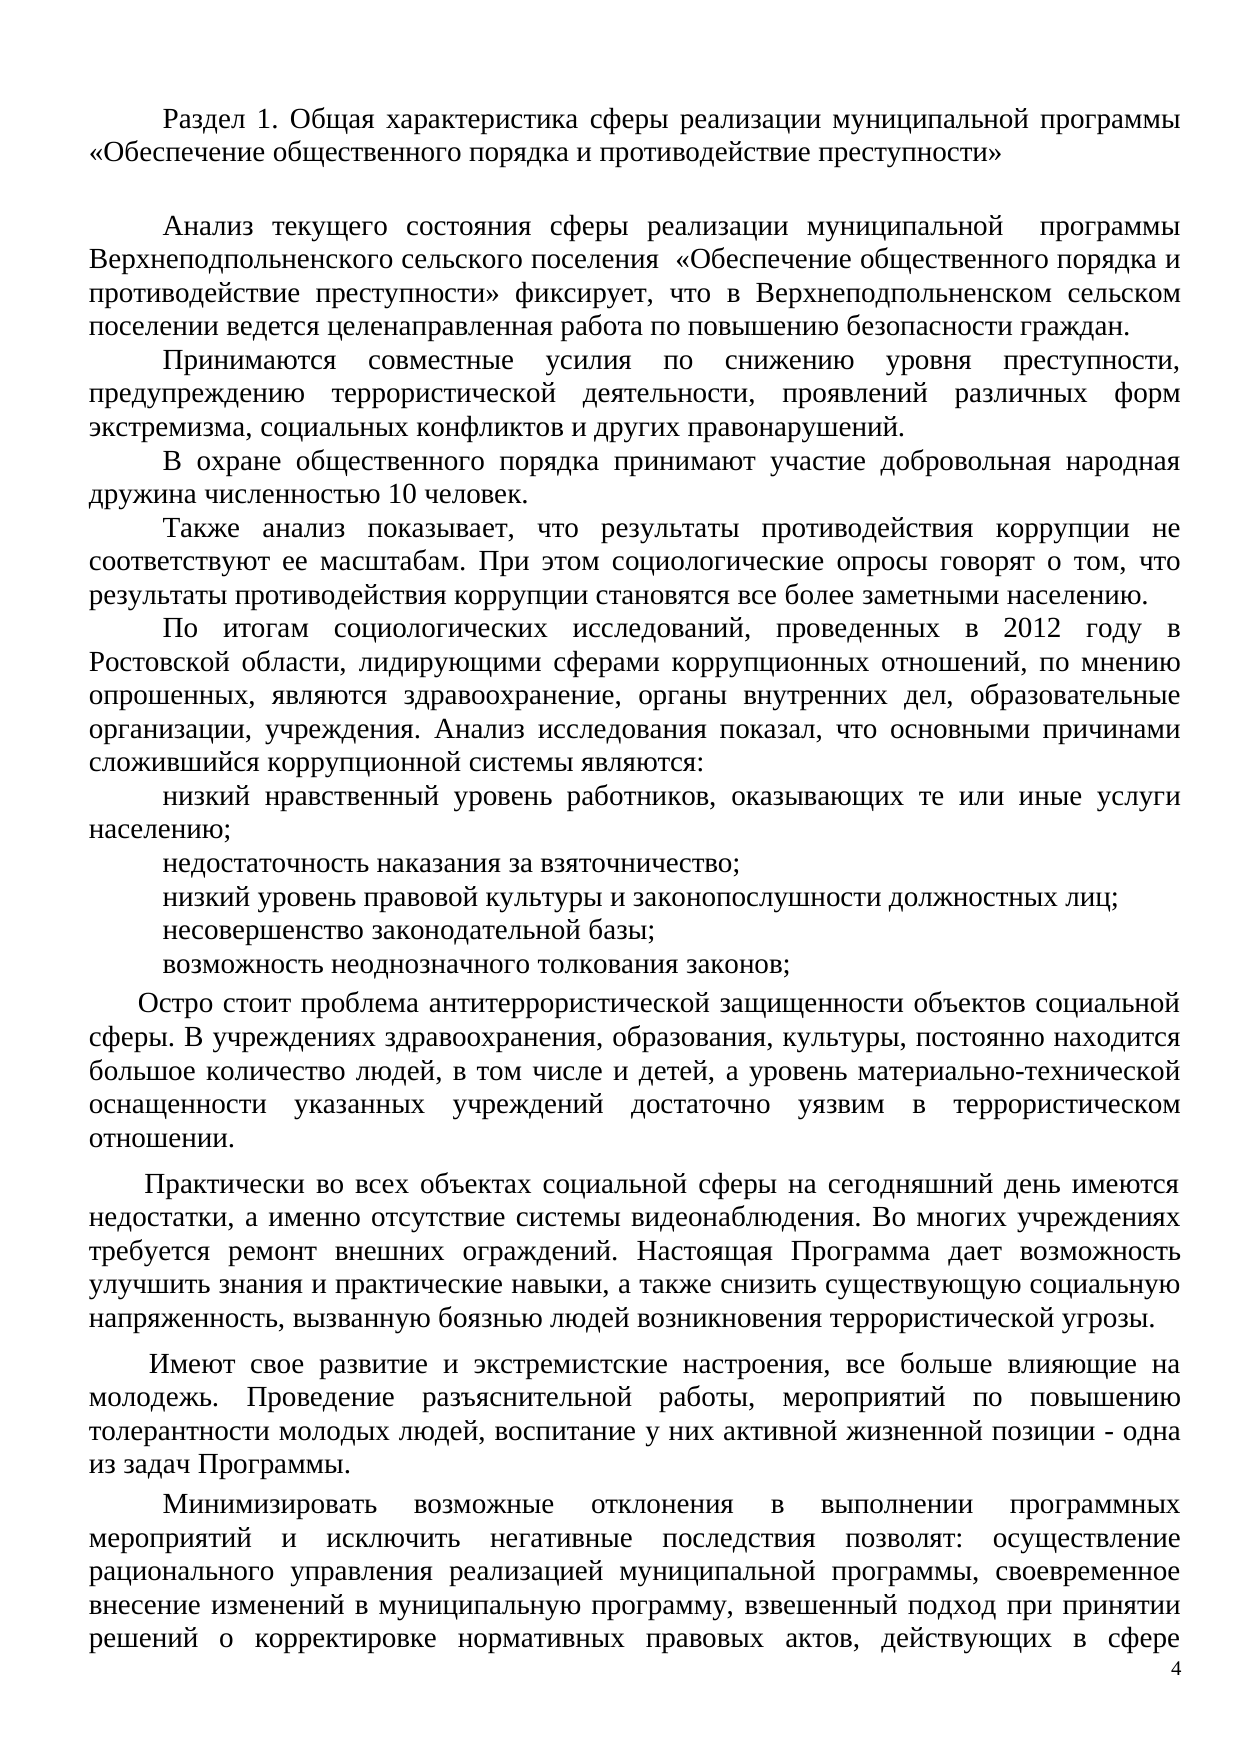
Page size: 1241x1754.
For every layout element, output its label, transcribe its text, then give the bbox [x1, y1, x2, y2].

text недостаточность наказания за взяточничество; [89, 845, 1181, 879]
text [89, 1487, 1181, 1654]
text Практически во всех объектах социальной сферы на сегодняшний день имеются недостатки, а именно отсутствие системы видеонаблюдения. Во многих учреждениях требуется ремонт внешних ограждений. Настоящая Программа дает возможность улучшить знания и практические навыки, а также снизить существующую социальную напряженность, вызванную боязнью людей возникновения террористической угрозы. [82, 1160, 1187, 1340]
text возможность неоднозначного толкования законов; [89, 946, 1181, 979]
text низкий нравственный уровень работников, оказывающих те или иные услуги населению; [89, 778, 1181, 845]
subtitle Раздел 1. Общая характеристика сферы реализации муниципальной программы «Обеспечение общественного порядка и противодействие преступности» [82, 95, 1187, 174]
text несовершенство законодательной базы; [89, 912, 1181, 946]
text низкий уровень правовой культуры и законопослушности должностных лиц; [89, 879, 1181, 912]
text Имеют свое развитие и экстремистские настроения, все больше влияющие на молодежь. Проведение разъяснительной работы, мероприятий по повышению толерантности молодых людей, воспитание у них активной жизненной позиции - одна из задач Программы. [82, 1340, 1187, 1487]
text Остро стоит проблема антитеррористической защищенности объектов социальной сферы. В учреждениях здравоохранения, образования, культуры, постоянно находится большое количество людей, в том числе и детей, а уровень материально-технической оснащенности указанных учреждений достаточно уязвим в террористическом отношении. [82, 979, 1187, 1160]
text По итогам социологических исследований, проведенных в 2012 году в Ростовской области, лидирующими сферами коррупционных отношений, по мнению опрошенных, являются здравоохранение, органы внутренних дел, образовательные организации, учреждения. Анализ исследования показал, что основными причинами сложившийся коррупционной системы являются: [89, 611, 1181, 778]
text Анализ текущего состояния сферы реализации муниципальной программы Верхнеподпольненского сельского поселения «Обеспечение общественного порядка и противодействие преступности» фиксирует, что в Верхнеподпольненском сельском поселении ведется целенаправленная работа по повышению безопасности граждан. [89, 208, 1181, 342]
text Принимаются совместные усилия по снижению уровня преступности, предупреждению террористической деятельности, проявлений различных форм экстремизма, социальных конфликтов и других правонарушений. [89, 342, 1181, 443]
text Также анализ показывает, что результаты противодействия коррупции не соответствуют ее масштабам. При этом социологические опросы говорят о том, что результаты противодействия коррупции становятся все более заметными населению. [89, 510, 1181, 611]
text В охране общественного порядка принимают участие добровольная народная дружина численностью 10 человек. [89, 443, 1181, 510]
